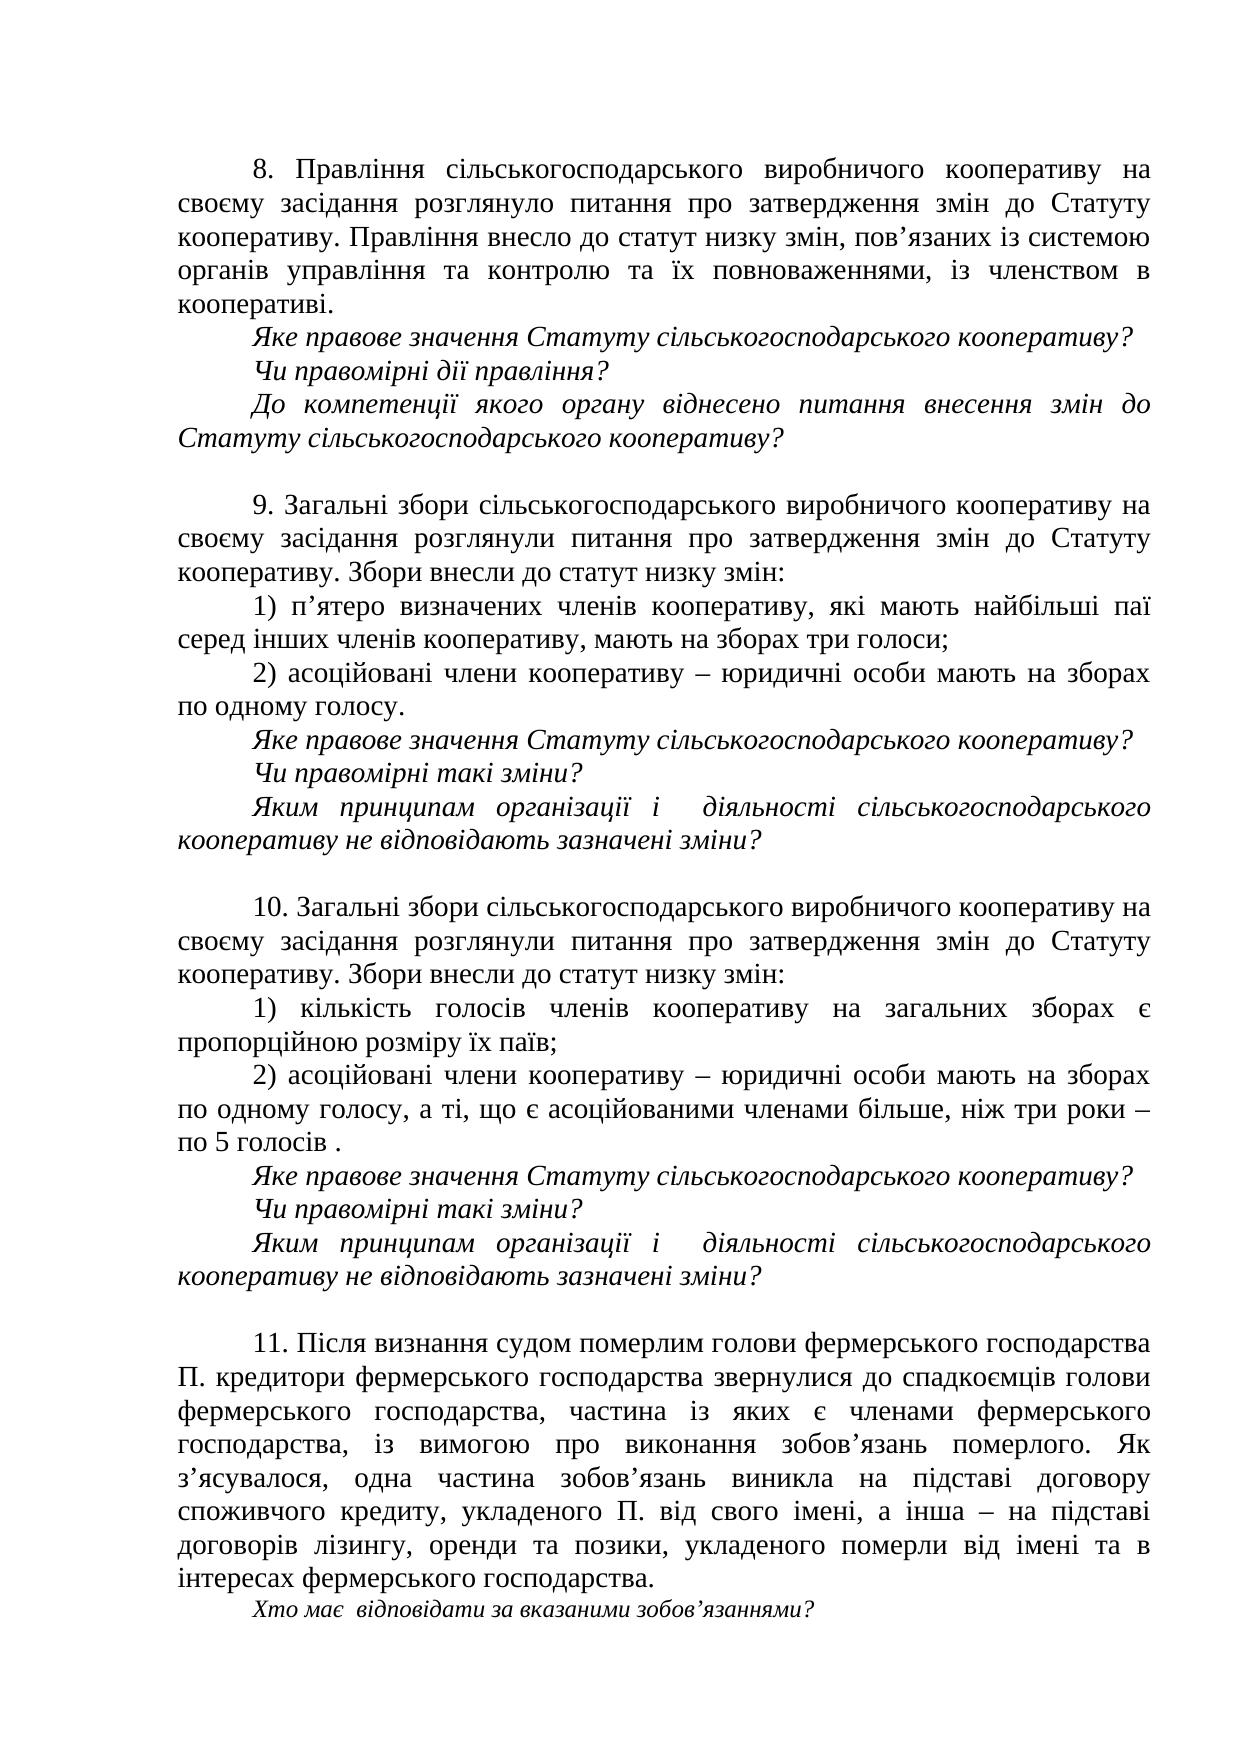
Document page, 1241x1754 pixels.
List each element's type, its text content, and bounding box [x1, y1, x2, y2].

text 1) п’ятеро визначених членів кооперативу, які мають найбільші паї серед інших членів кооперативу, мають на зборах три голоси; [177, 588, 1152, 655]
text До компетенції якого органу віднесено питання внесення змін до Статуту сільськогосподарського кооперативу? [177, 386, 1152, 453]
text Яким принципам організації і діяльності сільськогосподарського кооперативу не відповідають зазначені зміни? [177, 1225, 1152, 1292]
text Яке правове значення Статуту сільськогосподарського кооперативу? [177, 1158, 1152, 1191]
text Чи правомірні такі зміни? [177, 755, 1152, 789]
text 2) асоційовані члени кооперативу – юридичні особи мають на зборах по одному голосу, а ті, що є асоційованими членами більше, ніж три роки – по 5 голосів . [177, 1057, 1152, 1158]
text 9. Загальні збори сільськогосподарського виробничого кооперативу на своєму засідання розглянули питання про затвердження змін до Статуту кооперативу. Збори внесли до статут низку змін: [177, 487, 1152, 588]
text 1) кількість голосів членів кооперативу на загальних зборах є пропорційною розміру їх паїв; [177, 990, 1152, 1057]
text 10. Загальні збори сільськогосподарського виробничого кооперативу на своєму засідання розглянули питання про затвердження змін до Статуту кооперативу. Збори внесли до статут низку змін: [177, 889, 1152, 990]
text 8. Правління сільськогосподарського виробничого кооперативу на своєму засідання розглянуло питання про затвердження змін до Статуту кооперативу. Правління внесло до статут низку змін, пов’язаних із системою органів управління та контролю та їх повноваженнями, із членством в кооперативі. [177, 152, 1152, 319]
text Чи правомірні такі зміни? [177, 1191, 1152, 1225]
text Хто має відповідати за вказаними зобов’язаннями? [177, 1594, 1152, 1623]
text Яке правове значення Статуту сільськогосподарського кооперативу? [177, 319, 1152, 353]
text 11. Після визнання судом померлим голови фермерського господарства П. кредитори фермерського господарства звернулися до спадкоємців голови фермерського господарства, частина із яких є членами фермерського господарства, із вимогою про виконання зобов’язань померлого. Як з’ясувалося, одна частина зобов’язань виникла на підставі договору споживчого кредиту, укладеного П. від свого імені, а інша – на підставі договорів лізингу, оренди та позики, укладеного померли від імені та в інтересах фермерського господарства. [177, 1326, 1152, 1594]
text Чи правомірні дії правління? [177, 353, 1152, 386]
text Яким принципам організації і діяльності сільськогосподарського кооперативу не відповідають зазначені зміни? [177, 789, 1152, 856]
text 2) асоційовані члени кооперативу – юридичні особи мають на зборах по одному голосу. [177, 655, 1152, 722]
text Яке правове значення Статуту сільськогосподарського кооперативу? [177, 722, 1152, 755]
